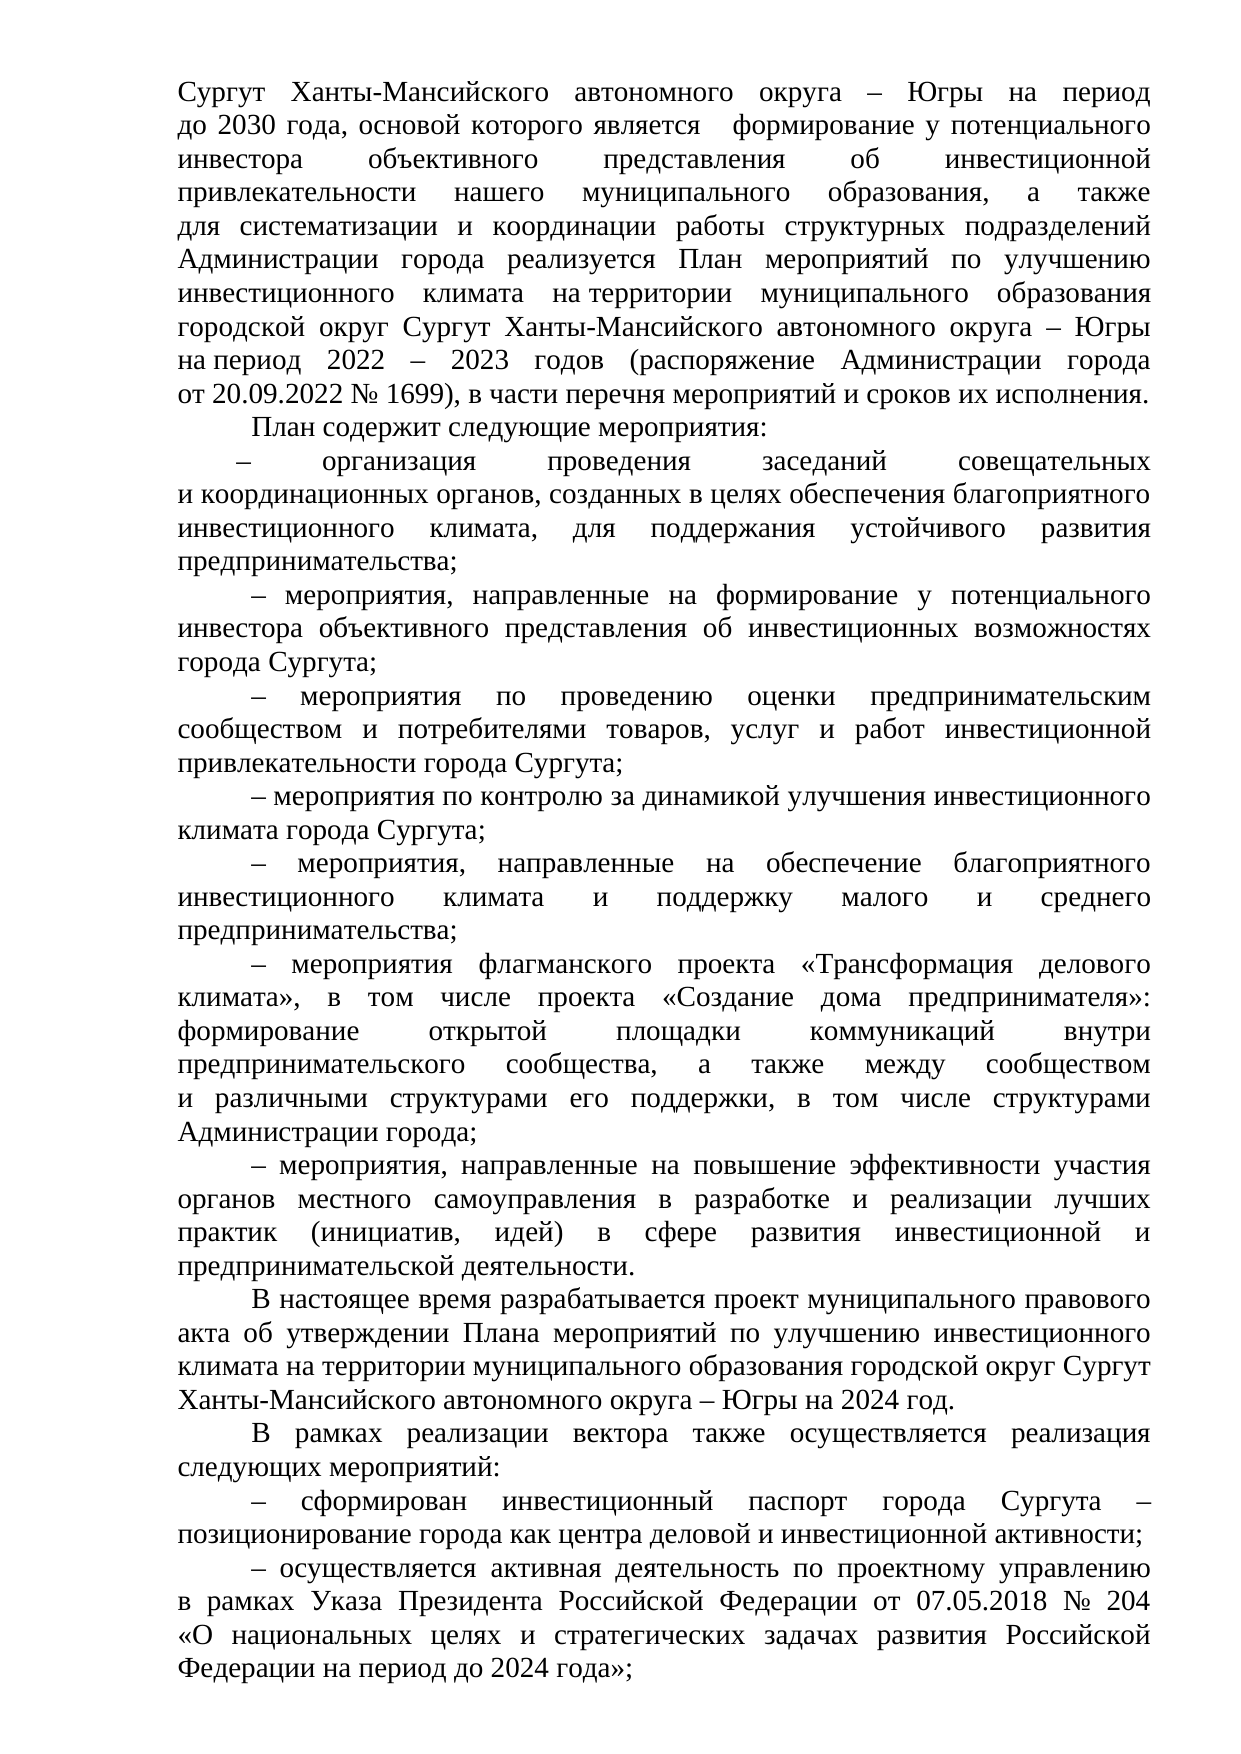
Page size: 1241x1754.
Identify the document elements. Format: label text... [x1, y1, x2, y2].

text – мероприятия, направленные на повышение эффективности участия органов местного самоуправления в разработке и реализации лучших практик (инициатив, идей) в сфере развития инвестиционной и предпринимательской деятельности. [177, 1147, 1152, 1281]
text План содержит следующие мероприятия: [177, 409, 1152, 443]
text – мероприятия по проведению оценки предпринимательским сообществом и потребителями товаров, услуг и работ инвестиционной привлекательности города Сургута; [177, 678, 1152, 778]
text – сформирован инвестиционный паспорт города Сургута – позиционирование города как центра деловой и инвестиционной активности; [177, 1483, 1152, 1550]
text – мероприятия, направленные на формирование у потенциального инвестора объективного представления об инвестиционных возможностях города Сургута; [177, 577, 1152, 678]
text – организация проведения заседаний совещательных и координационных органов, созданных в целях обеспечения благоприятного инвестиционного климата, для поддержания устойчивого развития предпринимательства; [177, 443, 1152, 577]
text В рамках реализации вектора также осуществляется реализация следующих мероприятий: [177, 1416, 1152, 1483]
text – осуществляется активная деятельность по проектному управлению в рамках Указа Президента Российской Федерации от 07.05.2018 № 204 «О национальных целях и стратегических задачах развития Российской Федерации на период до 2024 года»; [177, 1550, 1152, 1684]
text В настоящее время разрабатывается проект муниципального правового акта об утверждении Плана мероприятий по улучшению инвестиционного климата на территории муниципального образования городской округ Сургут Ханты-Мансийского автономного округа – Югры на 2024 год. [177, 1281, 1152, 1416]
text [177, 74, 1152, 409]
text – мероприятия флагманского проекта «Трансформация делового климата», в том числе проекта «Создание дома предпринимателя»: формирование открытой площадки коммуникаций внутри предпринимательского сообщества, а также между сообществом и различными структурами его поддержки, в том числе структурами Администрации города; [177, 946, 1152, 1147]
text – мероприятия, направленные на обеспечение благоприятного инвестиционного климата и поддержку малого и среднего предпринимательства; [177, 845, 1152, 946]
text – мероприятия по контролю за динамикой улучшения инвестиционного климата города Сургута; [177, 778, 1152, 845]
